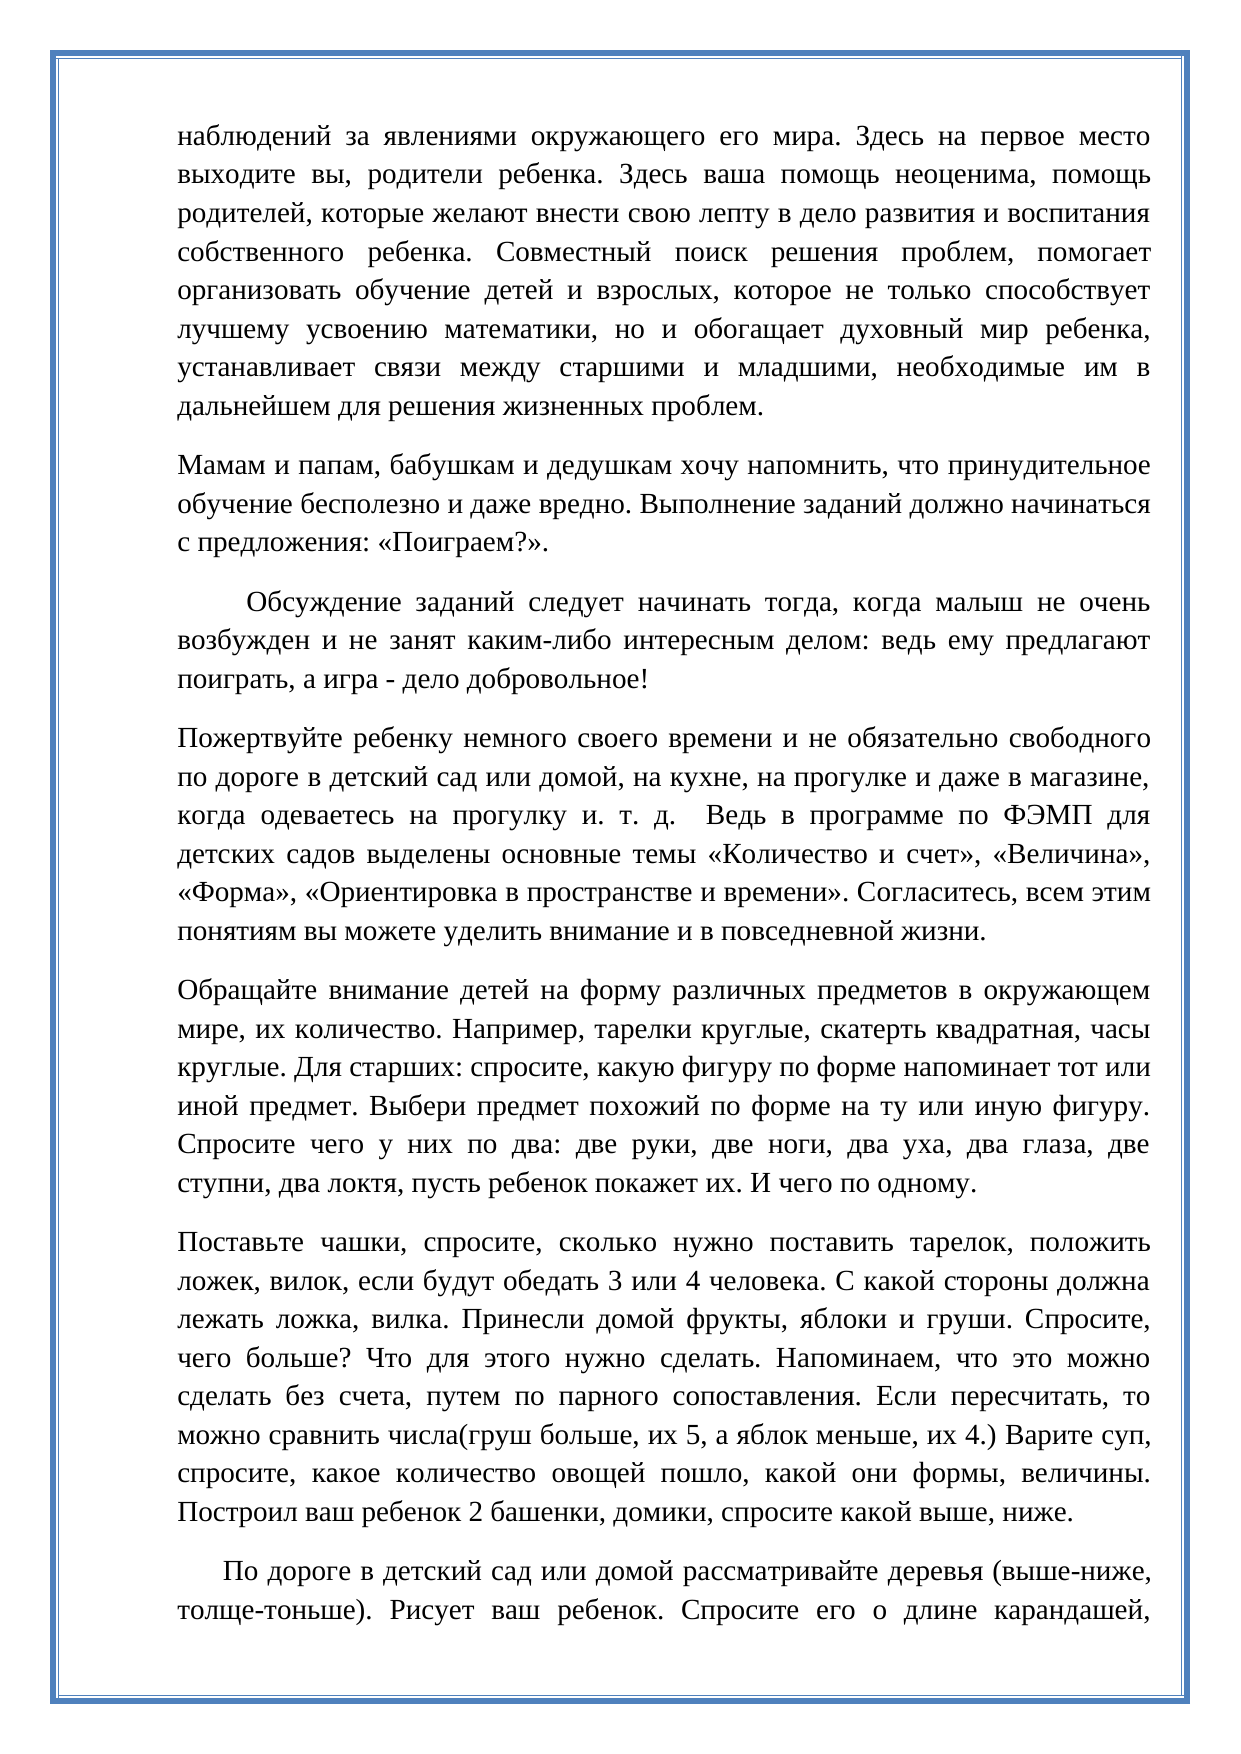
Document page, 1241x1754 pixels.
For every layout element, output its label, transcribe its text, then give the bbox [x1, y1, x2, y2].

text Поставьте чашки, спросите, сколько нужно поставить тарелок, положить ложек, вилок, если будут обедать 3 или 4 человека. С какой стороны должна лежать ложка, вилка. Принесли домой фрукты, яблоки и груши. Спросите, чего больше? Что для этого нужно сделать. Напоминаем, что это можно сделать без счета, путем по парного сопоставления. Если пересчитать, то можно сравнить числа(груш больше, их 5, а яблок меньше, их 4.) Варите суп, спросите, какое количество овощей пошло, какой они формы, величины. Построил ваш ребенок 2 башенки, домики, спросите какой выше, ниже. [177, 1224, 1152, 1528]
text Пожертвуйте ребенку немного своего времени и не обязательно свободного по дороге в детский сад или домой, на кухне, на прогулке и даже в магазине, когда одеваетесь на прогулку и. т. д. Ведь в программе по ФЭМП для детских садов выделены основные темы «Количество и счет», «Величина», «Форма», «Ориентировка в пространстве и времени». Согласитесь, всем этим понятиям вы можете уделить внимание и в повседневной жизни. [177, 720, 1152, 946]
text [177, 1553, 1152, 1626]
text Обращайте внимание детей на форму различных предметов в окружающем мире, их количество. Например, тарелки круглые, скатерть квадратная, часы круглые. Для старших: спросите, какую фигуру по форме напоминает тот или иной предмет. Выбери предмет похожий по форме на ту или иную фигуру. Спросите чего у них по два: две руки, две ноги, два уха, два глаза, две ступни, два локтя, пусть ребенок покажет их. И чего по одному. [177, 972, 1152, 1198]
text Мамам и папам, бабушкам и дедушкам хочу напомнить, что принудительное обучение бесполезно и даже вредно. Выполнение заданий должно начинаться с предложения: «Поиграем?». [177, 447, 1152, 558]
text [177, 118, 1152, 421]
text Обсуждение заданий следует начинать тогда, когда малыш не очень возбужден и не занят каким-либо интересным делом: ведь ему предлагают поиграть, а игра - дело добровольное! [177, 584, 1152, 694]
